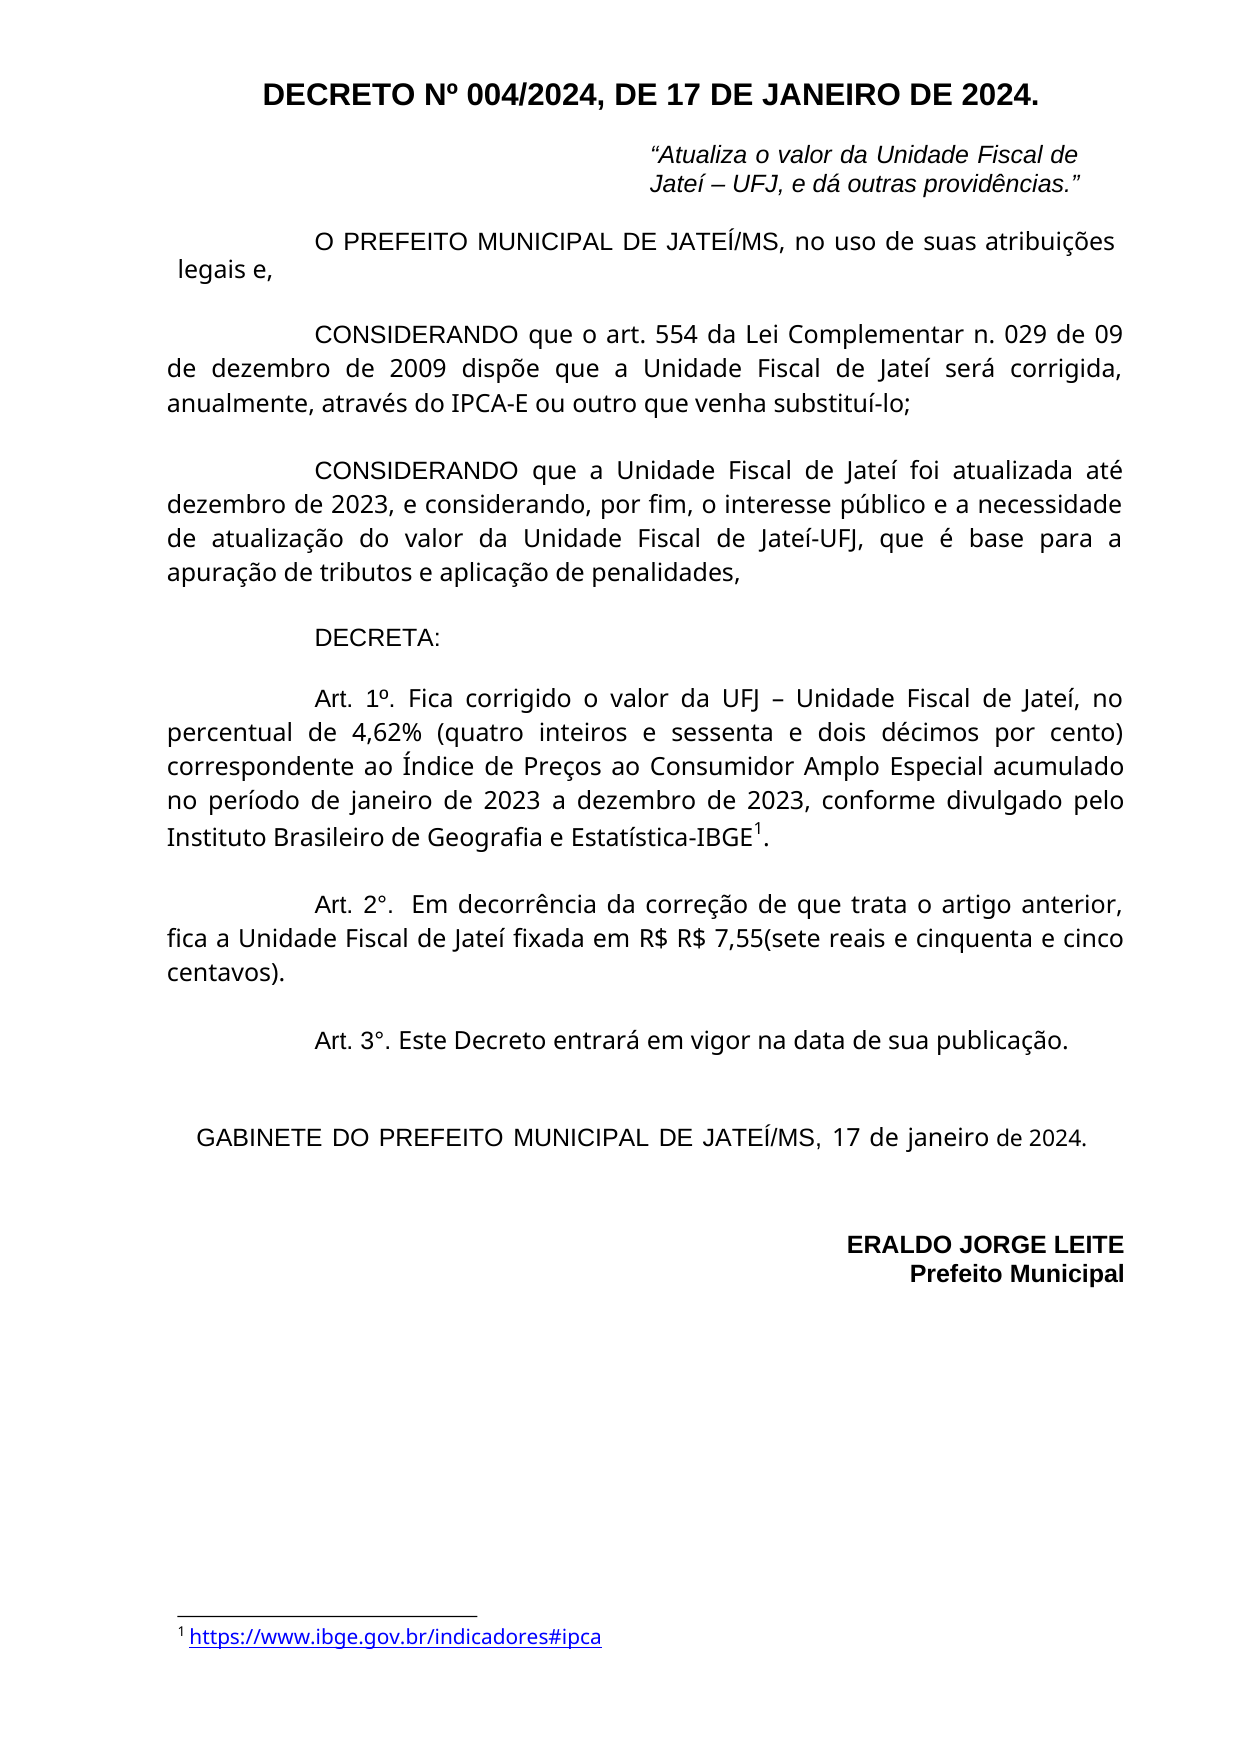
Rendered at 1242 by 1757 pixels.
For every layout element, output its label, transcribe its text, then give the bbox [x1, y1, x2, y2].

text GABINETE DO PREFEITO MUNICIPAL DE JATEÍ/MS, 17 de janeiro de 2024. [196, 1124, 1137, 1152]
text Art. 1º. Fica corrigido o valor da UFJ – Unidade Fiscal de Jateí, no percentual de 4,62% (quatro inteiros e sessenta e dois décimos por cento) correspondente ao Índice de Preços ao Consumidor Amplo Especial acumulado no período de janeiro de 2023 a dezembro de 2023, conforme divulgado pelo Instituto Brasileiro de Geografia e Estatística-IBGE1. [167, 681, 1125, 853]
text Prefeito Municipal [167, 1259, 1125, 1288]
text legais e, [177, 256, 1137, 284]
text DECRETO Nº 004/2024, DE 17 DE JANEIRO DE 2024. [261, 76, 1041, 112]
text CONSIDERANDO que o art. 554 da Lei Complementar n. 029 de 09 de dezembro de 2009 dispõe que a Unidade Fiscal de Jateí será corrigida, anualmente, através do IPCA-E ou outro que venha substituí-lo; [167, 317, 1124, 419]
subtitle DECRETA: [314, 623, 1137, 652]
text “Atualiza o valor da Unidade Fiscal de Jateí – UFJ, e dá outras providências.” [650, 140, 1130, 198]
text 1 https://www.ibge.gov.br/indicadores#ipca [177, 1616, 1137, 1651]
text CONSIDERANDO que a Unidade Fiscal de Jateí foi atualizada até dezembro de 2023, e considerando, por fim, o interesse público e a necessidade de atualização do valor da Unidade Fiscal de Jateí-UFJ, que é base para a apuração de tributos e aplicação de penalidades, [167, 453, 1124, 589]
subtitle ERALDO JORGE LEITE [167, 1231, 1124, 1259]
text Art. 3°. Este Decreto entrará em vigor na data de sua publicação. [314, 1023, 1137, 1057]
text O PREFEITO MUNICIPAL DE JATEÍ/MS, no uso de suas atribuições [314, 227, 1137, 256]
text Art. 2°. Em decorrência da correção de que trata o artigo anterior, fica a Unidade Fiscal de Jateí fixada em R$ R$ 7,55(sete reais e cinquenta e cinco centavos). [167, 887, 1124, 989]
